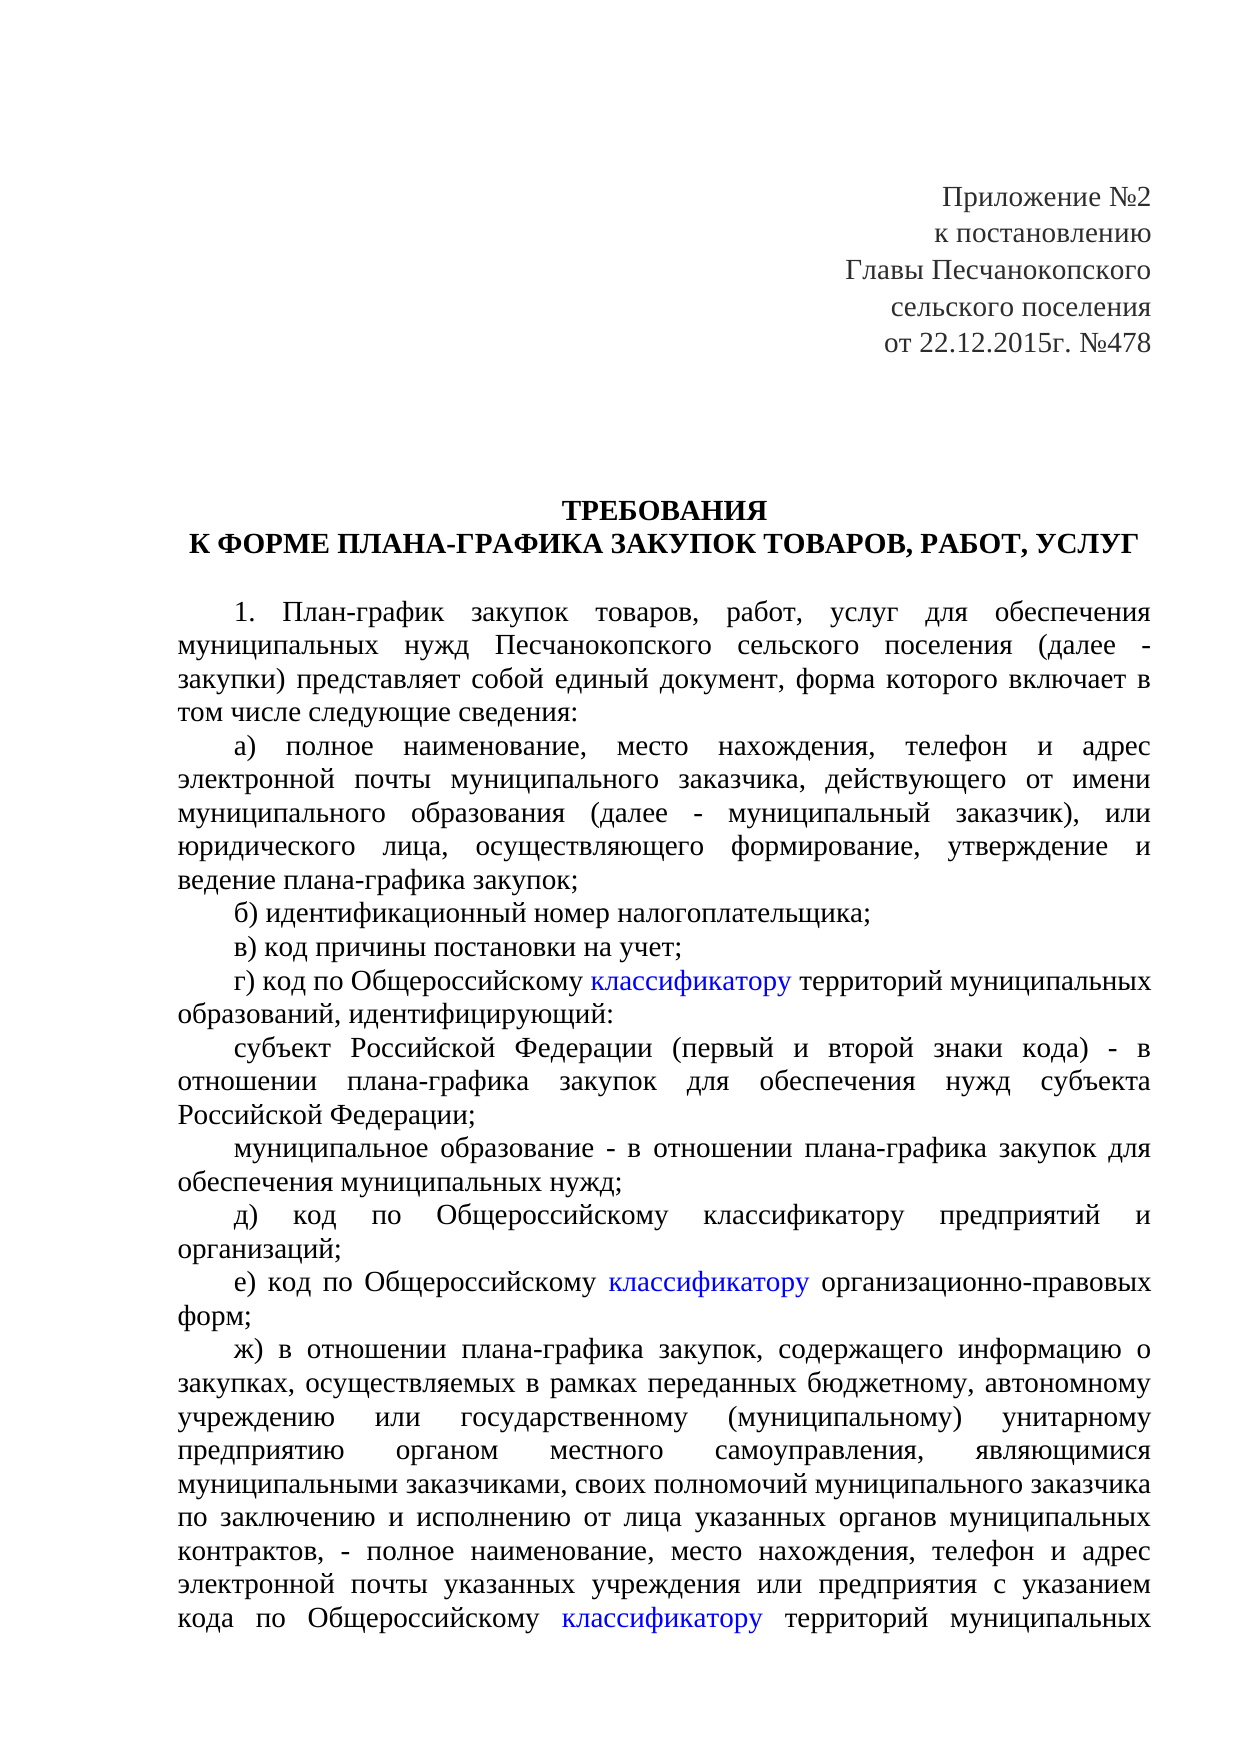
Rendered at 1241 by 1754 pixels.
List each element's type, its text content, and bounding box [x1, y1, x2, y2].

text д) код по Общероссийскому классификатору предприятий и организаций; [177, 1197, 1152, 1264]
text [177, 1332, 1152, 1633]
text е) код по Общероссийскому классификатору организационно-правовых форм; [177, 1264, 1152, 1332]
text от 22.12.2015г. №478 [177, 322, 1152, 359]
text Главы Песчанокопского [177, 249, 1152, 286]
text к постановлению [177, 212, 1152, 249]
title К ФОРМЕ ПЛАНА-ГРАФИКА ЗАКУПОК ТОВАРОВ, РАБОТ, УСЛУГ [177, 527, 1152, 560]
text сельского поселения [177, 286, 1152, 322]
text субъект Российской Федерации (первый и второй знаки кода) - в отношении плана-графика закупок для обеспечения нужд субъекта Российской Федерации; [177, 1030, 1152, 1130]
text Приложение №2 [177, 176, 1152, 212]
title ТРЕБОВАНИЯ [177, 493, 1152, 527]
text муниципальное образование - в отношении плана-графика закупок для обеспечения муниципальных нужд; [177, 1130, 1152, 1197]
text б) идентификационный номер налогоплательщика; [177, 896, 1152, 929]
text в) код причины постановки на учет; [177, 929, 1152, 963]
text а) полное наименование, место нахождения, телефон и адрес электронной почты муниципального заказчика, действующего от имени муниципального образования (далее - муниципальный заказчик), или юридического лица, осуществляющего формирование, утверждение и ведение плана-графика закупок; [177, 728, 1152, 896]
text г) код по Общероссийскому классификатору территорий муниципальных образований, идентифицирующий: [177, 963, 1152, 1030]
text 1. План-график закупок товаров, работ, услуг для обеспечения муниципальных нужд Песчанокопского сельского поселения (далее - закупки) представляет собой единый документ, форма которого включает в том числе следующие сведения: [177, 594, 1152, 728]
